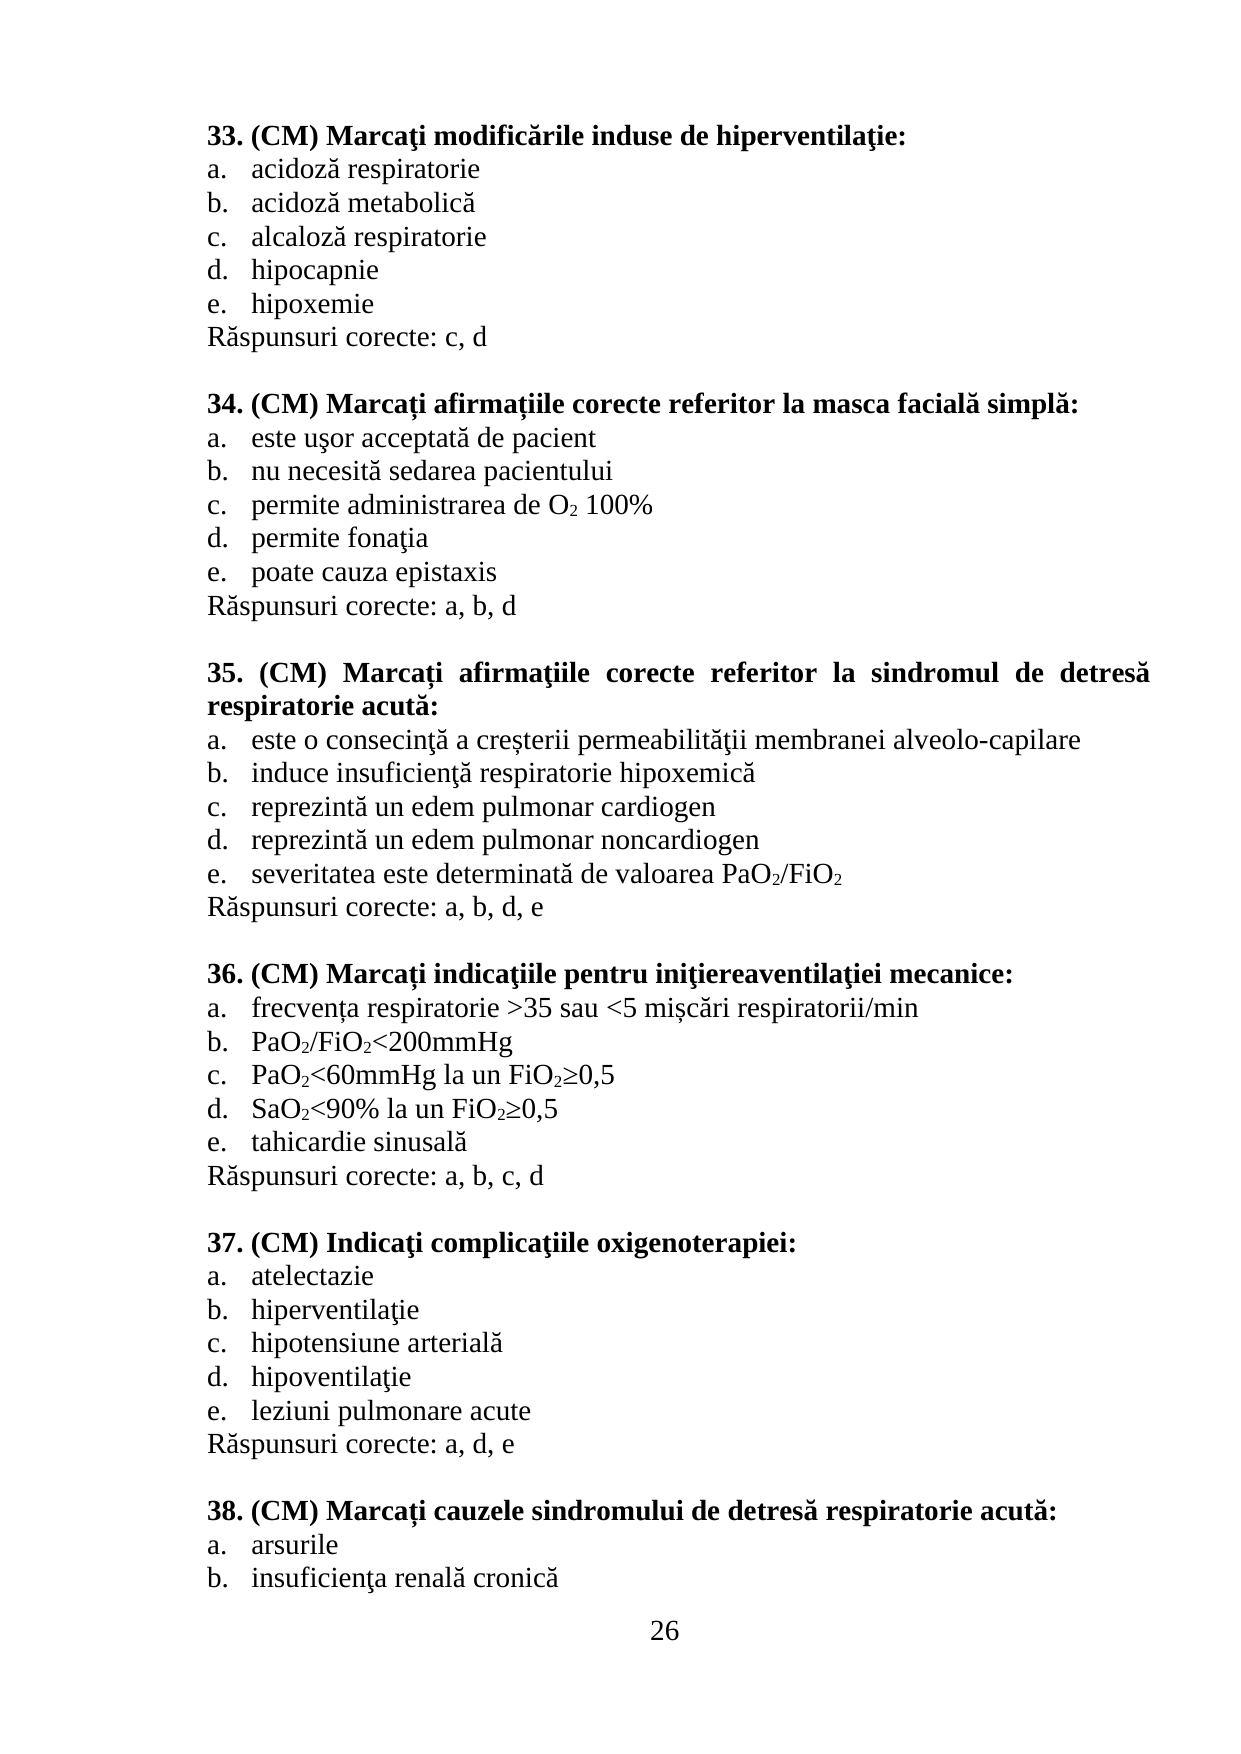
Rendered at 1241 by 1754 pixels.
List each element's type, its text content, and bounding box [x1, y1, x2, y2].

list induce insuficienţă respiratorie hipoxemică [207, 755, 1152, 789]
list tahicardie sinusală [207, 1124, 1152, 1158]
list 35. (CM) Marcați afirmaţiile corecte referitor la sindromul de detresă respiratorie acută: [207, 655, 1152, 722]
list SaO2<90% la un FiO2≥0,5 [207, 1091, 1152, 1124]
list reprezintă un edem pulmonar noncardiogen [207, 822, 1152, 856]
list leziuni pulmonare acute [207, 1393, 1152, 1426]
list arsurile [207, 1527, 1152, 1560]
list permite administrarea de O2 100% [207, 487, 1152, 521]
list 36. (CM) Marcați indicaţiile pentru iniţiereaventilaţiei mecanice: [207, 957, 1152, 990]
list Răspunsuri corecte: c, d [207, 319, 1152, 353]
list hipotensiune arterială [207, 1326, 1152, 1359]
list Răspunsuri corecte: a, b, c, d [207, 1158, 1152, 1191]
list atelectazie [207, 1258, 1152, 1292]
list PaO2<60mmHg la un FiO2≥0,5 [207, 1057, 1152, 1091]
list nu necesită sedarea pacientului [207, 453, 1152, 487]
list 38. (CM) Marcați cauzele sindromului de detresă respiratorie acută: [207, 1493, 1152, 1527]
list Răspunsuri corecte: a, b, d [207, 588, 1152, 621]
list acidoză respiratorie [207, 152, 1152, 185]
list este o consecinţă a creșterii permeabilităţii membranei alveolo-capilare [207, 722, 1152, 755]
list insuficienţa renală cronică [207, 1560, 1152, 1594]
list hipocapnie [207, 252, 1152, 286]
list hipoxemie [207, 286, 1152, 319]
list poate cauza epistaxis [207, 554, 1152, 588]
list 34. (CM) Marcați afirmațiile corecte referitor la masca facială simplă: [207, 386, 1152, 420]
list 33. (CM) Marcaţi modificările induse de hiperventilaţie: [207, 118, 1152, 152]
list Răspunsuri corecte: a, d, e [207, 1426, 1152, 1460]
list Răspunsuri corecte: a, b, d, e [207, 889, 1152, 923]
list frecvența respiratorie >35 sau <5 mișcări respiratorii/min [207, 990, 1152, 1024]
list este uşor acceptată de pacient [207, 420, 1152, 453]
list 37. (CM) Indicaţi complicaţiile oxigenoterapiei: [207, 1225, 1152, 1258]
list permite fonaţia [207, 521, 1152, 554]
list hiperventilaţie [207, 1292, 1152, 1326]
list acidoză metabolică [207, 185, 1152, 219]
list PaO2/FiO2<200mmHg [207, 1024, 1152, 1057]
list reprezintă un edem pulmonar cardiogen [207, 789, 1152, 822]
list alcaloză respiratorie [207, 219, 1152, 252]
list severitatea este determinată de valoarea PaO2/FiO2 [207, 856, 1152, 889]
list hipoventilaţie [207, 1359, 1152, 1393]
